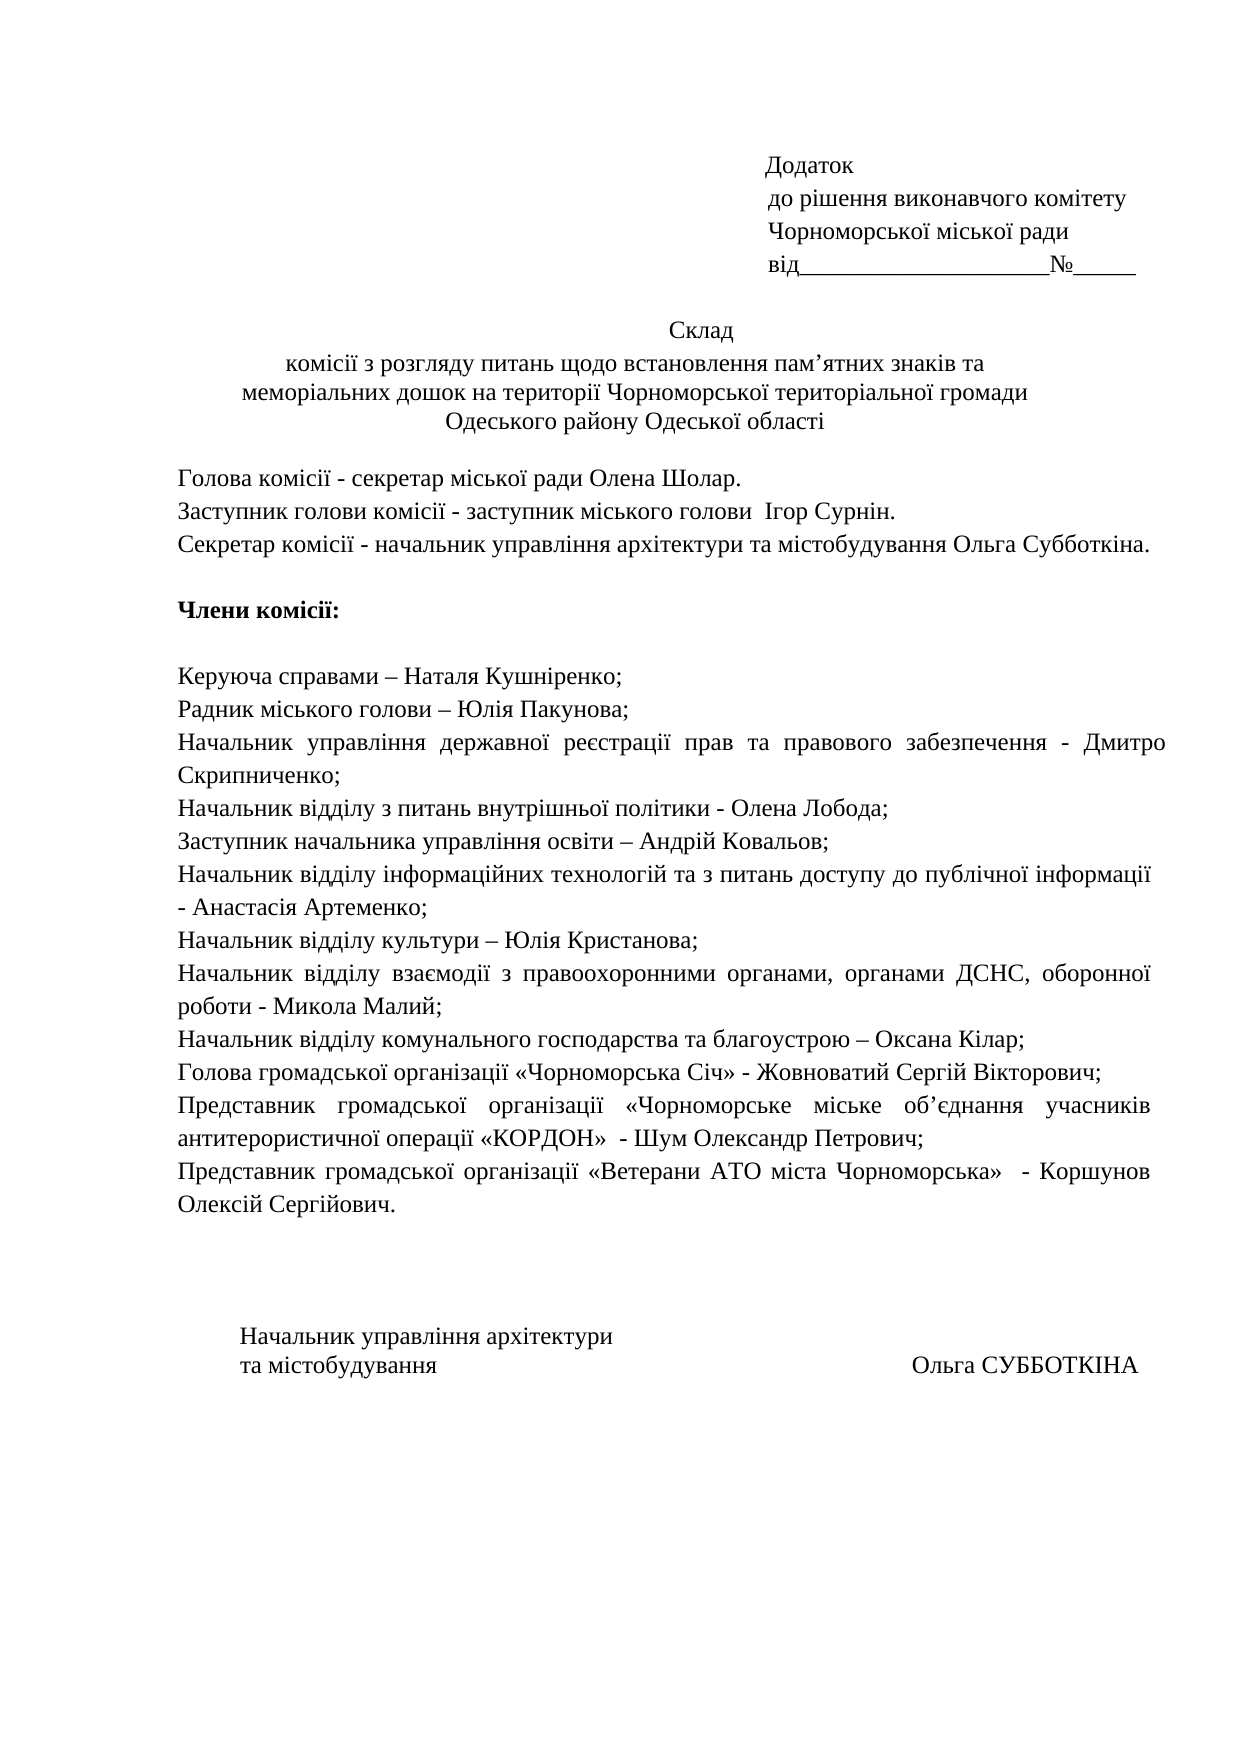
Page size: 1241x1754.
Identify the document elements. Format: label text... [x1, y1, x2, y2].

text Начальник відділу комунального господарства та благоустрою – Оксана Кілар; [177, 1024, 1152, 1053]
text Керуюча справами – Наталя Кушніренко; [177, 661, 1152, 690]
text Чорноморської міської ради [177, 216, 1152, 245]
text Додаток [177, 150, 1152, 179]
text Радник міського голови – Юлія Пакунова; [177, 694, 1152, 723]
text Начальник відділу взаємодії з правоохоронними органами, органами ДСНС, оборонної роботи - Микола Малий; [177, 958, 1152, 1020]
text Члени комісії: [177, 595, 1181, 624]
text Секретар комісії - начальник управління архітектури та містобудування Ольга Субботкіна. [177, 529, 1181, 558]
text Склад [177, 316, 1152, 344]
text Начальник відділу інформаційних технологій та з питань доступу до публічної інформації - Анастасія Артеменко; [177, 859, 1152, 921]
text Представник громадської організації «Чорноморське міське об’єднання учасників антитерористичної операції «КОРДОН» - Шум Олександр Петрович; [177, 1090, 1152, 1152]
text Начальник управління архітектури [177, 1321, 1152, 1350]
text Представник громадської організації «Ветерани АТО міста Чорноморська» - Коршунов Олексій Сергійович. [177, 1156, 1152, 1218]
text та містобудування Ольга СУББОТКІНА [177, 1350, 1152, 1379]
text Голова комісії - секретар міської ради Олена Шолар. [177, 463, 1152, 492]
text Голова громадської організації «Чорноморська Січ» - Жовноватий Сергій Вікторович; [177, 1057, 1152, 1086]
text від____________________№_____ [177, 249, 1152, 278]
text Заступник начальника управління освіти – Андрій Ковальов; [177, 826, 1152, 855]
text до рішення виконавчого комітету [177, 183, 1152, 212]
text Начальник управління державної реєстрації прав та правового забезпечення - Дмитро Скрипниченко; [177, 727, 1167, 789]
text комісії з розгляду питань щодо встановлення пам’ятних знаків та меморіальних дошок на території Чорноморської територіальної громади Одеського району Одеської області [222, 348, 1048, 435]
text Начальник відділу культури – Юлія Кристанова; [177, 925, 1152, 954]
text Начальник відділу з питань внутрішньої політики - Олена Лобода; [177, 793, 1152, 822]
text Заступник голови комісії - заступник міського голови Ігор Сурнін. [177, 496, 1152, 524]
